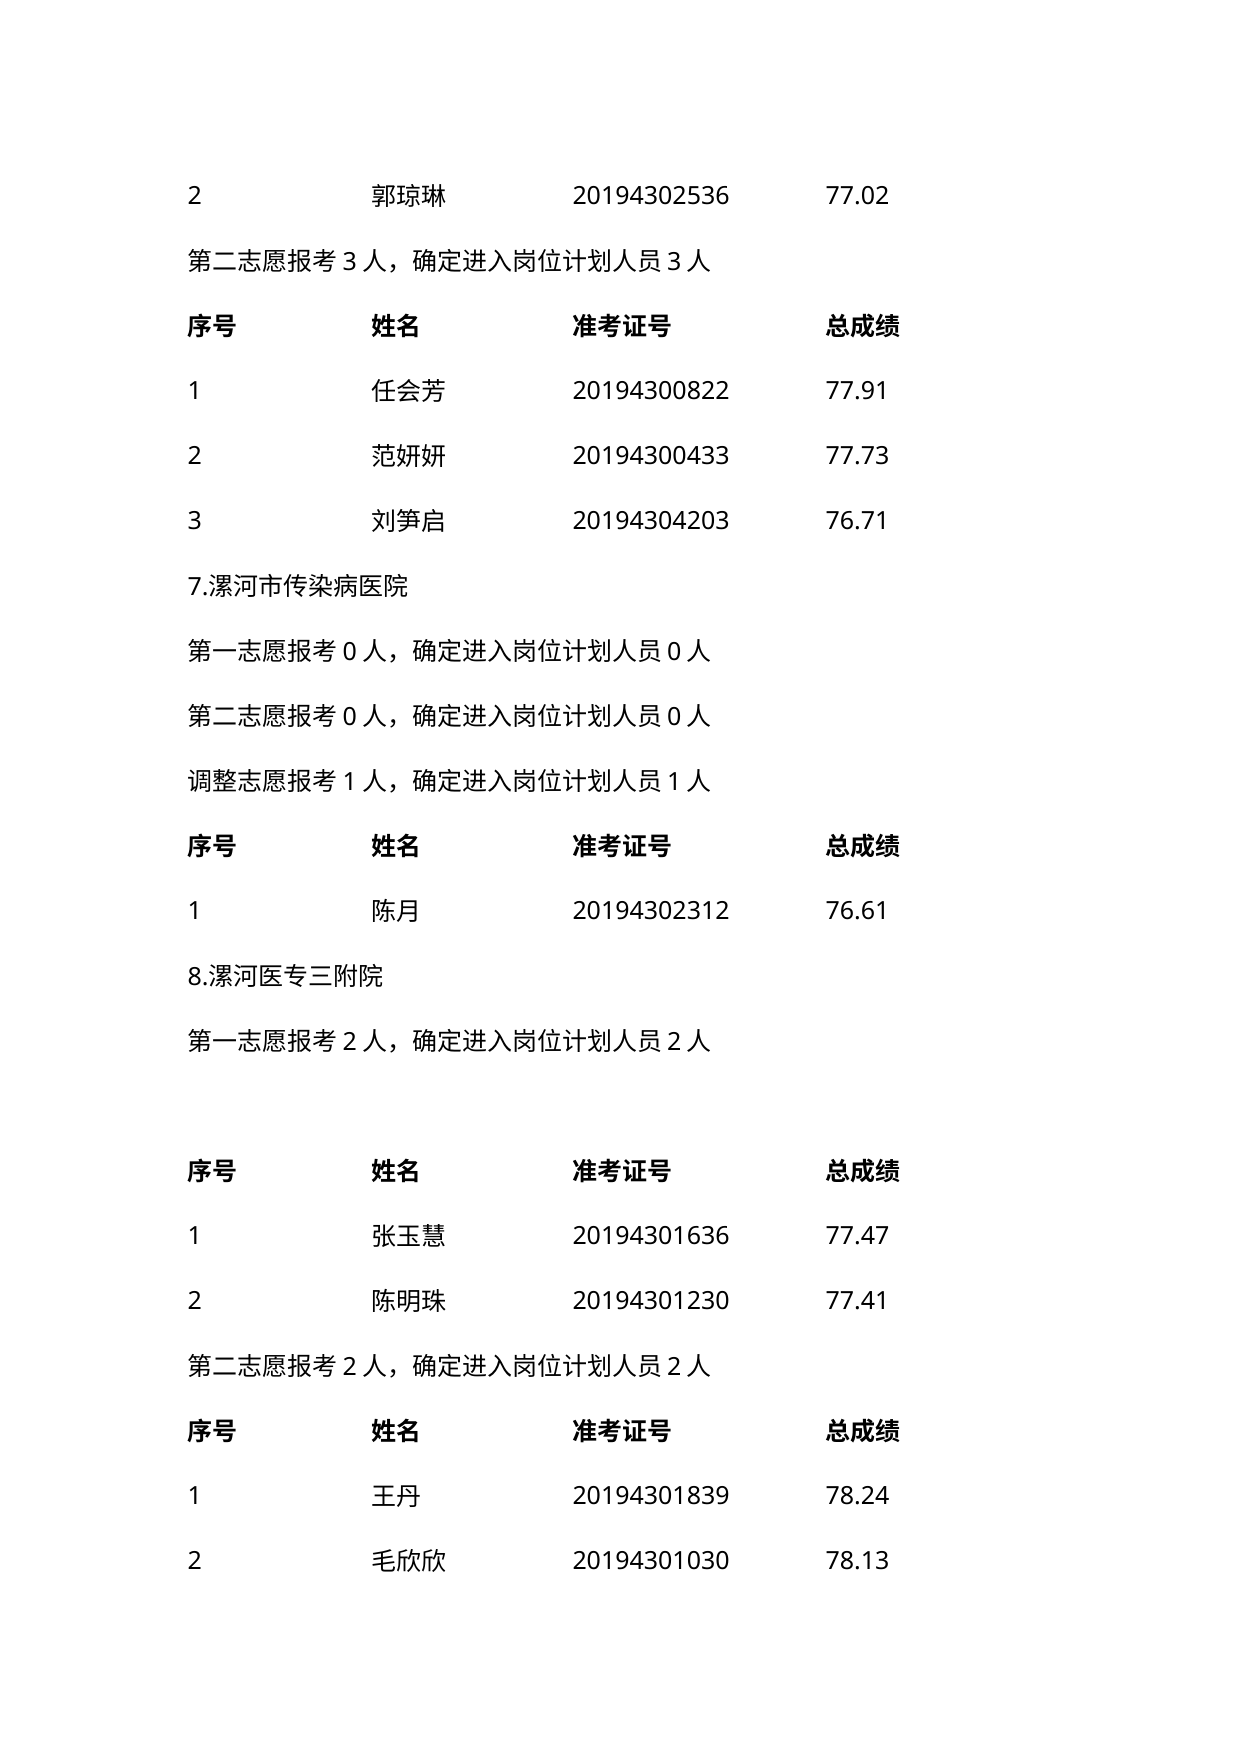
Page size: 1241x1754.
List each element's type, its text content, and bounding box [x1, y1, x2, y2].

table_header 准考证号 [572, 1397, 825, 1462]
table_header 序号 [188, 812, 371, 877]
table_header 姓名 [371, 1137, 572, 1202]
table_cell 王丹 [371, 1462, 572, 1527]
table_cell 20194300433 [572, 422, 825, 487]
text 7.漯河市传染病医院 第一志愿报考0人，确定进入岗位计划人员0人 第二志愿报考0人，确定进入岗位计划人员0人 调整志愿报考1人，确定进入岗位计划人员1人 [187, 552, 1053, 812]
table_cell 20194301030 [572, 1527, 825, 1592]
table_cell 张玉慧 [371, 1202, 572, 1267]
table_cell 1 [188, 877, 371, 942]
table_header 准考证号 [572, 1137, 825, 1202]
table_cell 77.91 [825, 357, 1044, 422]
table_cell 郭琼琳 [371, 162, 572, 227]
text 8.漯河医专三附院 第一志愿报考2人，确定进入岗位计划人员2人 [187, 942, 1053, 1137]
table_cell 76.61 [825, 877, 1044, 942]
table_cell 陈明珠 [371, 1267, 572, 1332]
table_cell 2 [188, 1527, 371, 1592]
table_header 姓名 [371, 1397, 572, 1462]
table_cell 20194302312 [572, 877, 825, 942]
table_cell 77.41 [825, 1267, 1044, 1332]
text 第二志愿报考2人，确定进入岗位计划人员2人 [187, 1332, 1053, 1397]
table_cell 3 [188, 487, 371, 552]
table_cell 78.13 [825, 1527, 1044, 1592]
table_cell 陈月 [371, 877, 572, 942]
table_cell 刘笋启 [371, 487, 572, 552]
table_cell 1 [188, 1202, 371, 1267]
table_cell 20194301230 [572, 1267, 825, 1332]
table_cell 20194301839 [572, 1462, 825, 1527]
table_cell 76.71 [825, 487, 1044, 552]
table_cell 1 [188, 357, 371, 422]
table_header 总成绩 [825, 1137, 1044, 1202]
table_header 准考证号 [572, 292, 825, 357]
table_header 序号 [188, 1137, 371, 1202]
table_cell 2 [188, 422, 371, 487]
table_cell 2 [188, 1267, 371, 1332]
text 第二志愿报考3人，确定进入岗位计划人员3人 [187, 227, 1053, 292]
table_cell 20194304203 [572, 487, 825, 552]
table_cell 1 [188, 1462, 371, 1527]
table_header 姓名 [371, 292, 572, 357]
table_cell 20194300822 [572, 357, 825, 422]
table_cell 77.73 [825, 422, 1044, 487]
table_cell 77.47 [825, 1202, 1044, 1267]
table_cell 77.02 [825, 162, 1044, 227]
table_cell 范妍妍 [371, 422, 572, 487]
table_header 准考证号 [572, 812, 825, 877]
table_cell 20194302536 [572, 162, 825, 227]
table_header 姓名 [371, 812, 572, 877]
table_cell 任会芳 [371, 357, 572, 422]
table_cell 2 [188, 162, 371, 227]
table_header 序号 [188, 292, 371, 357]
table_cell 20194301636 [572, 1202, 825, 1267]
table_header 总成绩 [825, 1397, 1044, 1462]
table_header 总成绩 [825, 292, 1044, 357]
table_header 总成绩 [825, 812, 1044, 877]
table_cell 78.24 [825, 1462, 1044, 1527]
table_cell 毛欣欣 [371, 1527, 572, 1592]
table_header 序号 [188, 1397, 371, 1462]
